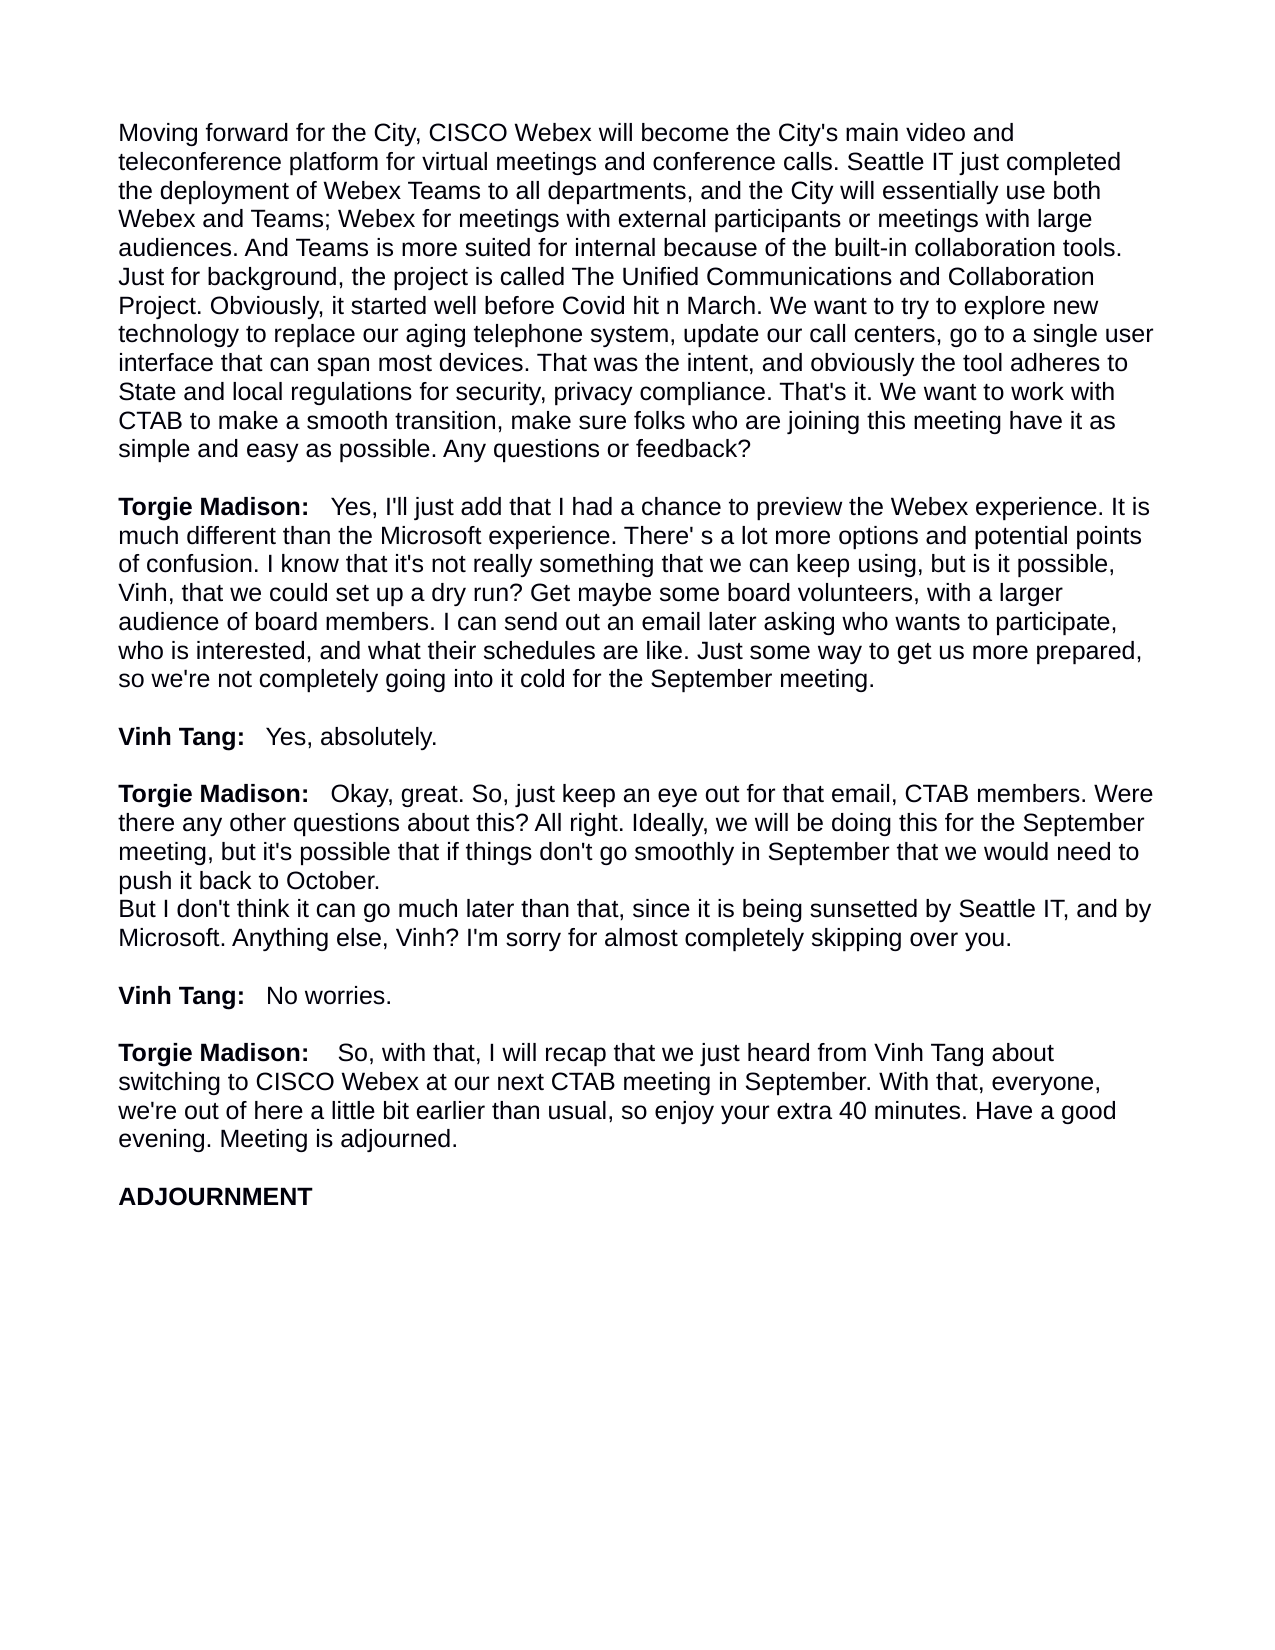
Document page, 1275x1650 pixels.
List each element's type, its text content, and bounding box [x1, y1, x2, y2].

text Torgie Madison: Yes, I'll just add that I had a chance to preview the Webex experience. It is much different than the Microsoft experience. There' s a lot more options and potential points of confusion. I know that it's not really something that we can keep using, but is it possible, Vinh, that we could set up a dry run? Get maybe some board volunteers, with a larger audience of board members. I can send out an email later asking who wants to participate, who is interested, and what their schedules are like. Just some way to get us more prepared, so we're not completely going into it cold for the September meeting. [118, 492, 1157, 693]
text Vinh Tang: No worries. [118, 981, 1157, 1009]
text Torgie Madison: So, with that, I will recap that we just heard from Vinh Tang about switching to CISCO Webex at our next CTAB meeting in September. With that, everyone, we're out of here a little bit earlier than usual, so enjoy your extra 40 minutes. Have a good evening. Meeting is adjourned. [118, 1038, 1157, 1153]
text But I don't think it can go much later than that, since it is being sunsetted by Seattle IT, and by Microsoft. Anything else, Vinh? I'm sorry for almost completely skipping over you. [118, 894, 1157, 952]
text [118, 118, 1157, 463]
text Torgie Madison: Okay, great. So, just keep an eye out for that email, CTAB members. Were there any other questions about this? All right. Ideally, we will be doing this for the September meeting, but it's possible that if things don't go smoothly in September that we would need to push it back to October. [118, 779, 1157, 894]
text Vinh Tang: Yes, absolutely. [118, 722, 1157, 751]
text ADJOURNMENT [118, 1182, 1157, 1211]
